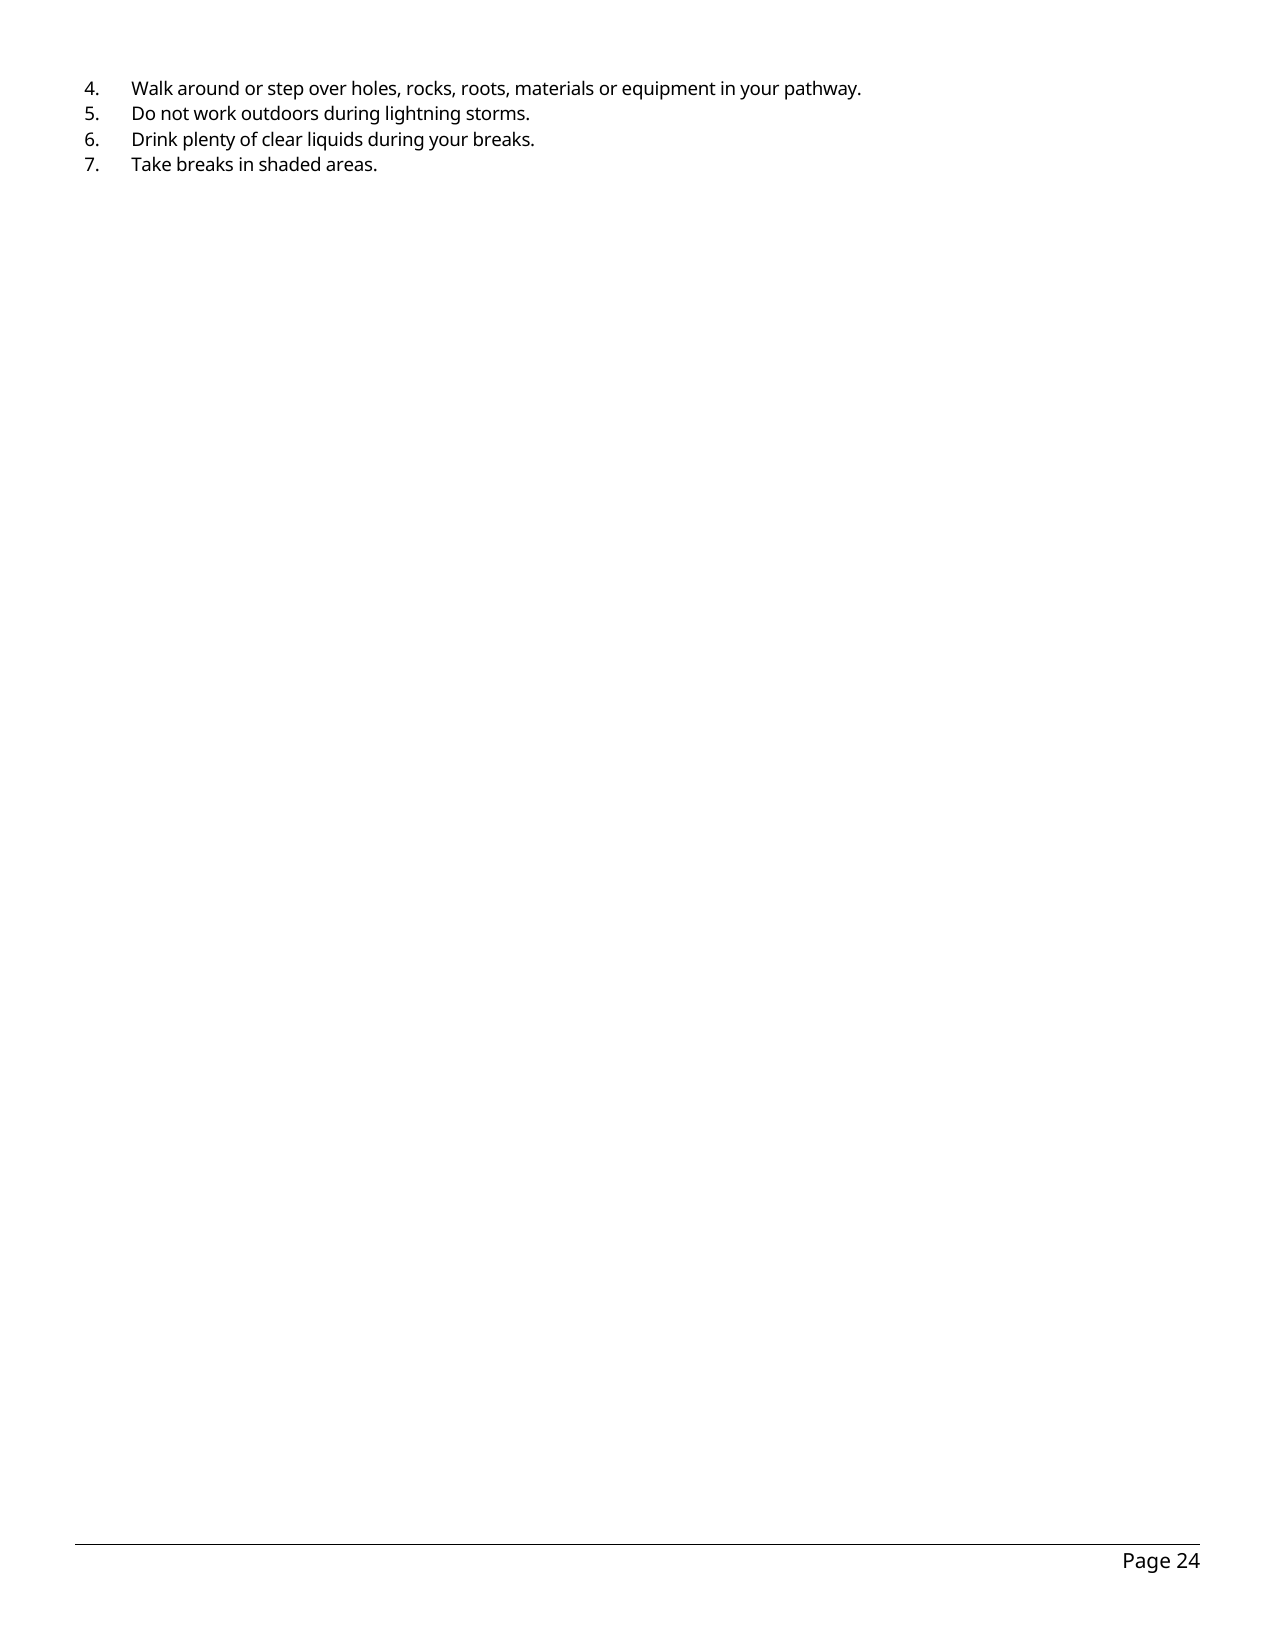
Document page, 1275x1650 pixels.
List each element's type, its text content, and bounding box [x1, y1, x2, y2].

text 7. Take breaks in shaded areas. [75, 152, 1200, 177]
text 5. Do not work outdoors during lightning storms. [75, 101, 1200, 126]
text 4. Walk around or step over holes, rocks, roots, materials or equipment in your pathway. [75, 75, 1200, 101]
text 6. Drink plenty of clear liquids during your breaks. [75, 126, 1200, 152]
